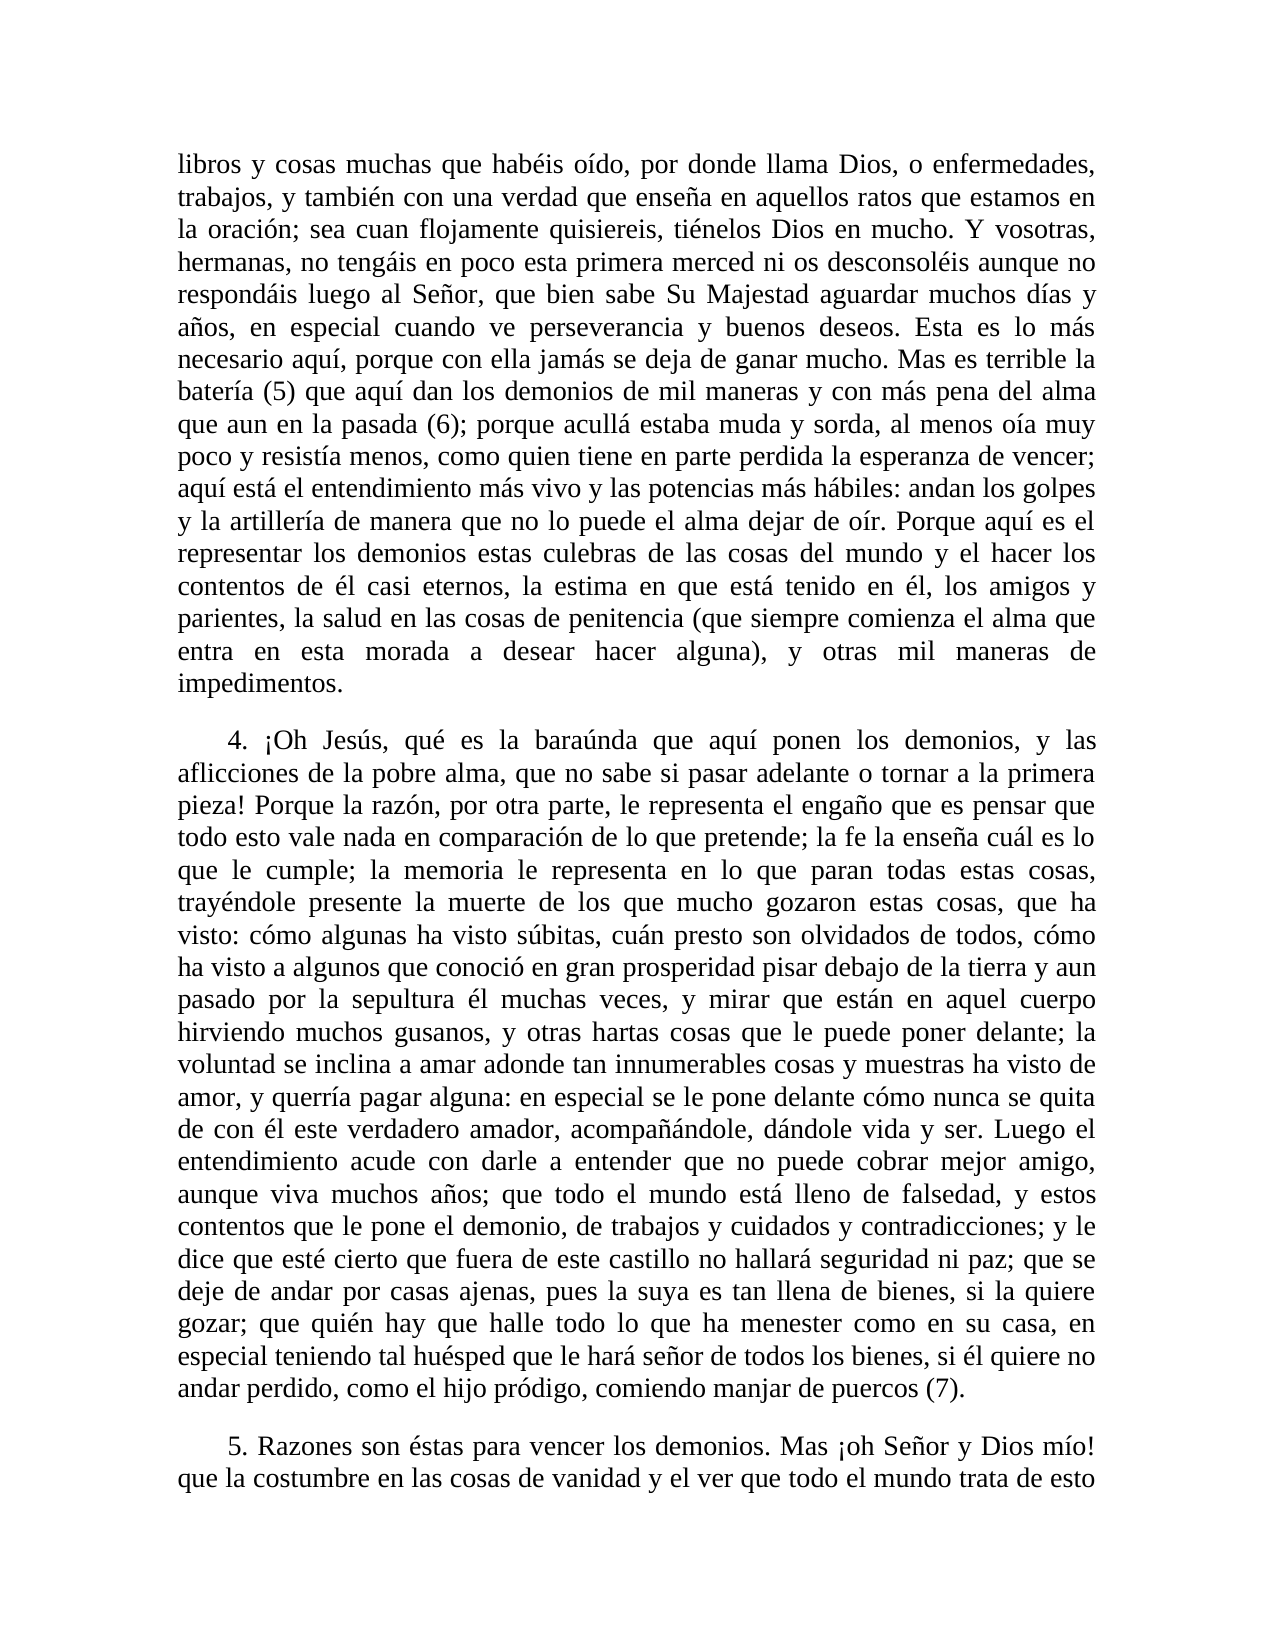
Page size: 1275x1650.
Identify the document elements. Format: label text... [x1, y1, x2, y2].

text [177, 148, 1098, 698]
text 4. ¡Oh Jesús, qué es la baraúnda que aquí ponen los demonios, y las aflicciones de la pobre alma, que no sabe si pasar adelante o tornar a la primera pieza! Porque la razón, por otra parte, le representa el engaño que es pensar que todo esto vale nada en comparación de lo que pretende; la fe la enseña cuál es lo que le cumple; la memoria le representa en lo que paran todas estas cosas, trayéndole presente la muerte de los que mucho gozaron estas cosas, que ha visto: cómo algunas ha visto súbitas, cuán presto son olvidados de todos, cómo ha visto a algunos que conoció en gran prosperidad pisar debajo de la tierra y aun pasado por la sepultura él muchas veces, y mirar que están en aquel cuerpo hirviendo muchos gusanos, y otras hartas cosas que le puede poner delante; la voluntad se inclina a amar adonde tan innumerables cosas y muestras ha visto de amor, y querría pagar alguna: en especial se le pone delante cómo nunca se quita de con él este verdadero amador, acompañándole, dándole vida y ser. Luego el entendimiento acude con darle a entender que no puede cobrar mejor amigo, aunque viva muchos años; que todo el mundo está lleno de falsedad, y estos contentos que le pone el demonio, de trabajos y cuidados y contradicciones; y le dice que esté cierto que fuera de este castillo no hallará seguridad ni paz; que se deje de andar por casas ajenas, pues la suya es tan llena de bienes, si la quiere gozar; que quién hay que halle todo lo que ha menester como en su casa, en especial teniendo tal huésped que le hará señor de todos los bienes, si él quiere no andar perdido, como el hijo pródigo, comiendo manjar de puercos (7). [177, 723, 1098, 1404]
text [177, 1429, 1098, 1493]
